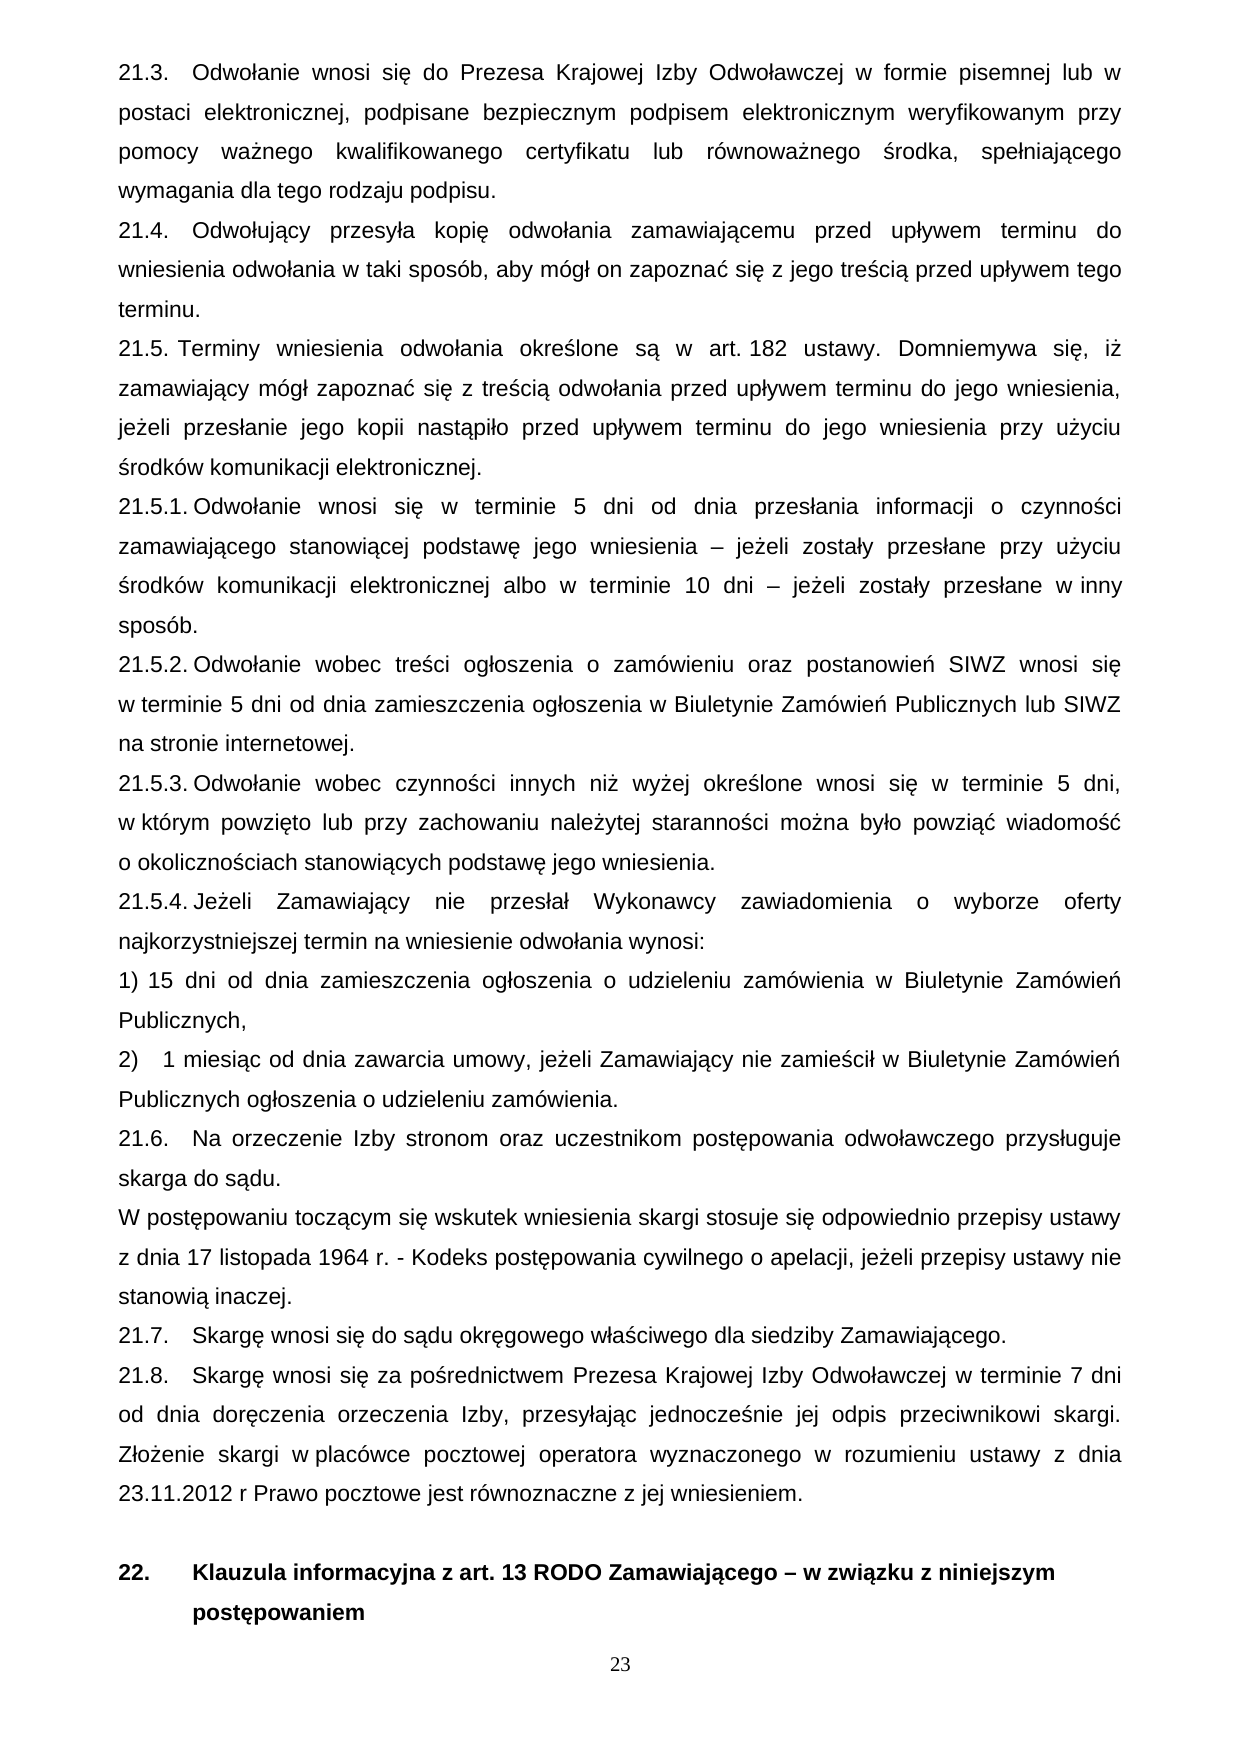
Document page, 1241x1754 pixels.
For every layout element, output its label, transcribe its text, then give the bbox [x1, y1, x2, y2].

list Na orzeczenie Izby stronom oraz uczestnikom postępowania odwoławczego przysługuje skarga do sądu. [118, 1125, 1122, 1191]
list Jeżeli Zamawiający nie przesłał Wykonawcy zawiadomienia o wyborze oferty najkorzystniejszej termin na wniesienie odwołania wynosi: [118, 888, 1122, 954]
list Odwołanie wobec treści ogłoszenia o zamówieniu oraz postanowień SIWZ wnosi się w terminie 5 dni od dnia zamieszczenia ogłoszenia w Biuletynie Zamówień Publicznych lub SIWZ na stronie internetowej. [118, 651, 1122, 757]
list Odwołanie wnosi się w terminie 5 dni od dnia przesłania informacji o czynności zamawiającego stanowiącej podstawę jego wniesienia – jeżeli zostały przesłane przy użyciu środków komunikacji elektronicznej albo w terminie 10 dni – jeżeli zostały przesłane w inny sposób. [118, 493, 1122, 638]
text W postępowaniu toczącym się wskutek wniesienia skargi stosuje się odpowiednio przepisy ustawy z dnia 17 listopada 1964 r. - Kodeks postępowania cywilnego o apelacji, jeżeli przepisy ustawy nie stanowią inaczej. [118, 1204, 1122, 1309]
list Terminy wniesienia odwołania określone są w art. 182 ustawy. Domniemywa się, iż zamawiający mógł zapoznać się z treścią odwołania przed upływem terminu do jego wniesienia, jeżeli przesłanie jego kopii nastąpiło przed upływem terminu do jego wniesienia przy użyciu środków komunikacji elektronicznej. [118, 335, 1122, 480]
list Odwołujący przesyła kopię odwołania zamawiającemu przed upływem terminu do wniesienia odwołania w taki sposób, aby mógł on zapoznać się z jego treścią przed upływem tego terminu. [118, 217, 1122, 322]
list Odwołanie wnosi się do Prezesa Krajowej Izby Odwoławczej w formie pisemnej lub w postaci elektronicznej, podpisane bezpiecznym podpisem elektronicznym weryfikowanym przy pomocy ważnego kwalifikowanego certyfikatu lub równoważnego środka, spełniającego wymagania dla tego rodzaju podpisu. [118, 59, 1122, 204]
list Klauzula informacyjna z art. 13 RODO Zamawiającego – w związku z niniejszym postępowaniem [118, 1559, 1122, 1625]
list Skargę wnosi się do sądu okręgowego właściwego dla siedziby Zamawiającego. [118, 1322, 1122, 1349]
list 1 miesiąc od dnia zawarcia umowy, jeżeli Zamawiający nie zamieścił w Biuletynie Zamówień Publicznych ogłoszenia o udzieleniu zamówienia. [118, 1046, 1122, 1112]
list 15 dni od dnia zamieszczenia ogłoszenia o udzieleniu zamówienia w Biuletynie Zamówień Publicznych, [118, 967, 1122, 1033]
list Odwołanie wobec czynności innych niż wyżej określone wnosi się w terminie 5 dni, w którym powzięto lub przy zachowaniu należytej staranności można było powziąć wiadomość o okolicznościach stanowiących podstawę jego wniesienia. [118, 770, 1122, 875]
list Skargę wnosi się za pośrednictwem Prezesa Krajowej Izby Odwoławczej w terminie 7 dni od dnia doręczenia orzeczenia Izby, przesyłając jednocześnie jej odpis przeciwnikowi skargi. Złożenie skargi w placówce pocztowej operatora wyznaczonego w rozumieniu ustawy z dnia 23.11.2012 r Prawo pocztowe jest równoznaczne z jej wniesieniem. [118, 1362, 1122, 1507]
